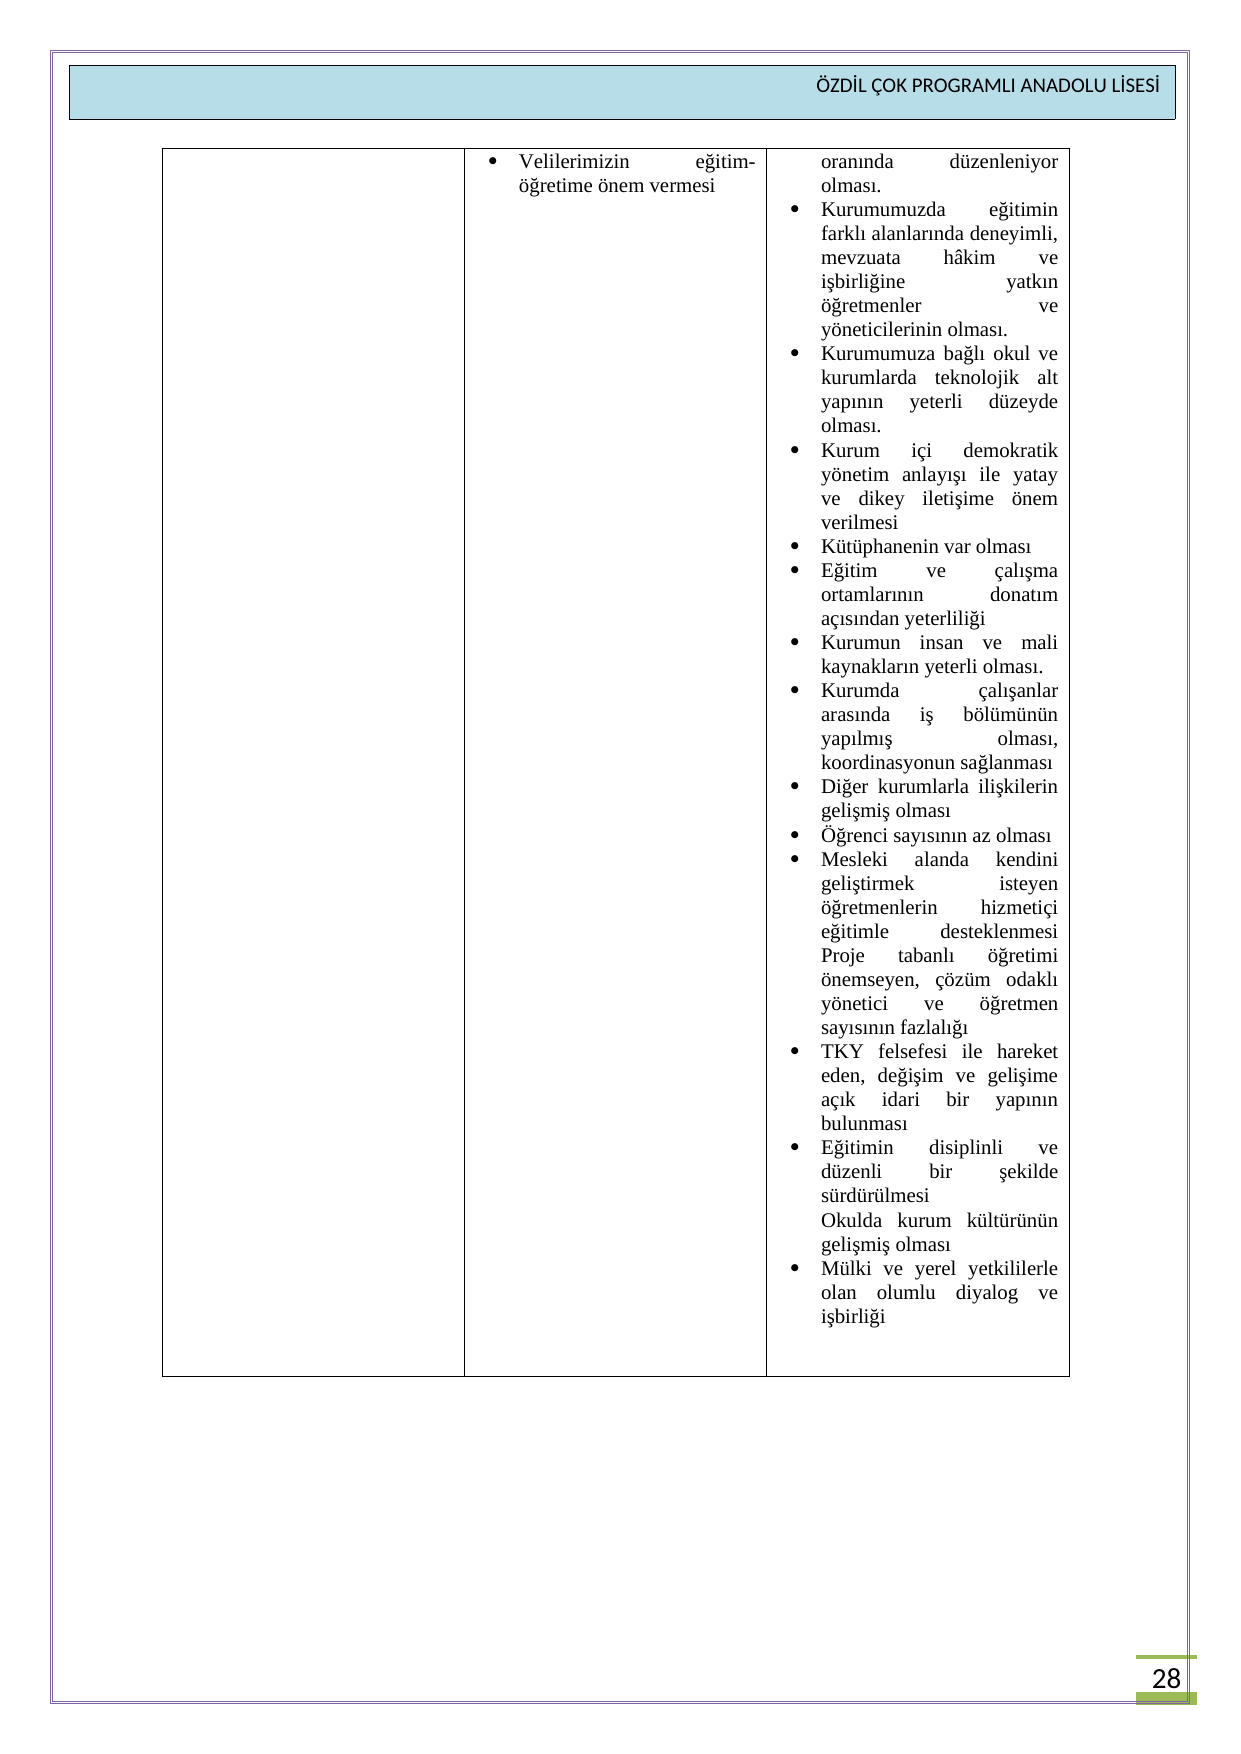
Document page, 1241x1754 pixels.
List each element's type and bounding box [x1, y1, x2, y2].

table_cell [767, 149, 1069, 1376]
table_cell [163, 149, 464, 1376]
table_cell [465, 149, 766, 1376]
